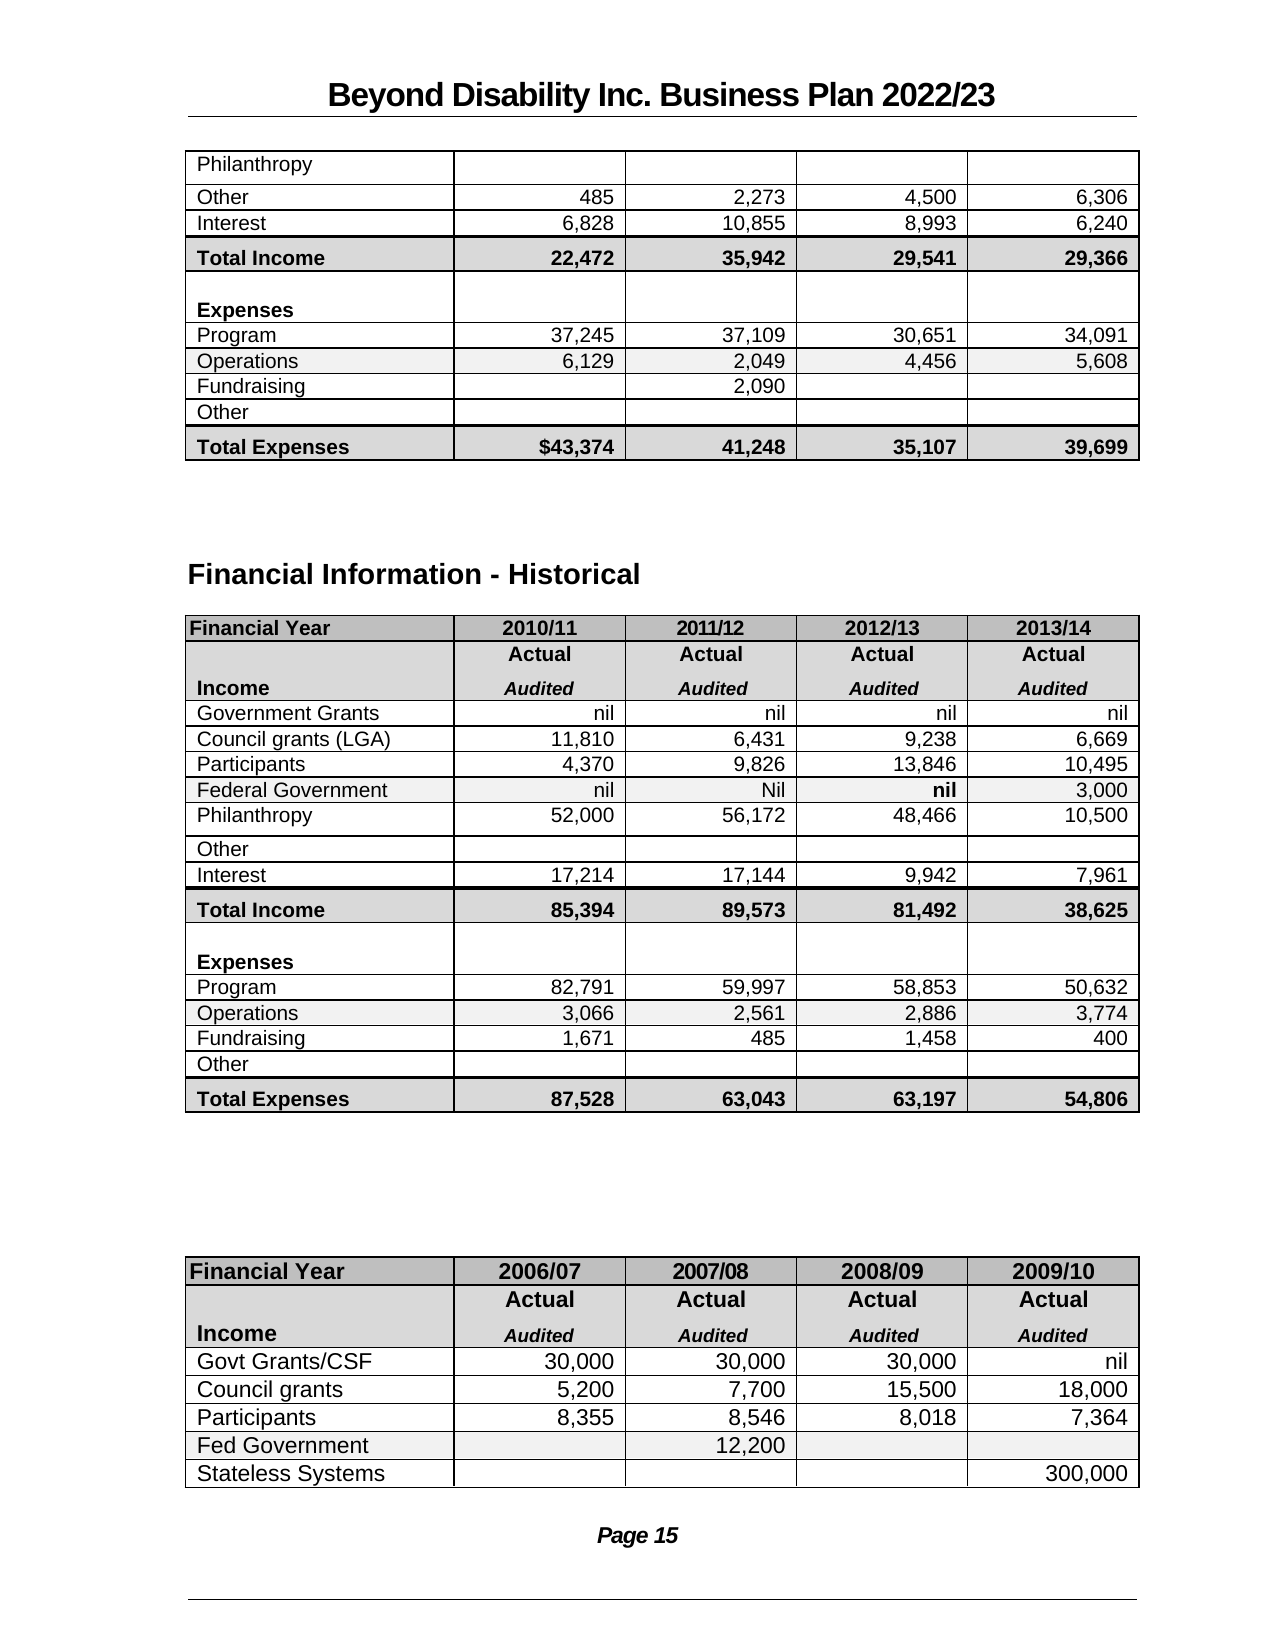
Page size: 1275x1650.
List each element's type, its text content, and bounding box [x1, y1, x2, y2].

table_cell [455, 923, 625, 973]
table_cell nil [455, 701, 625, 725]
table_cell 17,144 [626, 863, 796, 886]
table_cell 35,942 [626, 238, 796, 270]
table_cell 63,197 [797, 1079, 967, 1111]
table_cell Expenses [186, 272, 453, 322]
table_cell 38,625 [968, 890, 1138, 922]
table_cell 17,214 [455, 863, 625, 886]
table_cell 13,846 [797, 752, 967, 776]
table_cell 7,961 [968, 863, 1138, 886]
table_cell 85,394 [455, 890, 625, 922]
table_cell 59,997 [626, 975, 796, 999]
table_cell Participants [186, 752, 453, 776]
table_cell [797, 1052, 967, 1076]
table_cell 5,608 [968, 349, 1138, 373]
table_cell 6,240 [968, 211, 1138, 235]
table_header 2006/07 [455, 1258, 625, 1284]
table_cell Participants [186, 1404, 453, 1431]
table_cell [455, 152, 625, 184]
table_cell [626, 272, 796, 322]
table_cell Council grants (LGA) [186, 727, 453, 751]
table_cell [455, 400, 625, 424]
table_cell 52,000 [455, 803, 625, 835]
table_cell 87,528 [455, 1079, 625, 1111]
table_cell Nil [626, 778, 796, 802]
table_cell Program [186, 323, 453, 347]
table_cell 82,791 [455, 975, 625, 999]
table_cell 6,828 [455, 211, 625, 235]
table_cell 485 [626, 1026, 796, 1050]
table_cell 1,671 [455, 1026, 625, 1050]
table_cell 56,172 [626, 803, 796, 835]
table_cell Interest [186, 211, 453, 235]
table_cell Total Income [186, 238, 453, 270]
table_cell 6,306 [968, 185, 1138, 209]
table_cell [968, 400, 1138, 424]
table_cell Philanthropy [186, 803, 453, 835]
table_cell [797, 1460, 967, 1486]
table_cell Actual Audited [455, 1286, 625, 1347]
table_cell nil [797, 701, 967, 725]
table_cell [455, 1052, 625, 1076]
table_cell Other [186, 837, 453, 861]
table_cell [797, 272, 967, 322]
table_cell 34,091 [968, 323, 1138, 347]
table_cell 54,806 [968, 1079, 1138, 1111]
table_header 2007/08 [626, 1258, 796, 1284]
table_header Financial Year [186, 1258, 453, 1284]
table_cell Total Income [186, 890, 453, 922]
table_cell [797, 923, 967, 973]
text Financial Information - Historical [187, 557, 1137, 591]
table_cell 9,942 [797, 863, 967, 886]
table_cell Federal Government [186, 778, 453, 802]
table_cell Fundraising [186, 374, 453, 398]
table_cell Other [186, 400, 453, 424]
table_cell 50,632 [968, 975, 1138, 999]
table_cell 22,472 [455, 238, 625, 270]
table_cell Fed Government [186, 1432, 453, 1458]
table_cell 81,492 [797, 890, 967, 922]
table_cell [968, 837, 1138, 861]
table_cell Actual Audited [455, 642, 625, 700]
table_cell 2,561 [626, 1001, 796, 1024]
table_cell 35,107 [797, 427, 967, 459]
table_cell [797, 837, 967, 861]
table_cell 2,090 [626, 374, 796, 398]
table_cell 8,993 [797, 211, 967, 235]
table_cell 6,129 [455, 349, 625, 373]
table_header 2011/12 [626, 616, 796, 640]
table_cell 63,043 [626, 1079, 796, 1111]
table_cell 10,855 [626, 211, 796, 235]
table_cell [626, 400, 796, 424]
table_header 2013/14 [968, 616, 1138, 640]
table_cell Actual Audited [797, 642, 967, 700]
table_cell Total Expenses [186, 1079, 453, 1111]
table_header 2012/13 [797, 616, 967, 640]
table_cell 37,109 [626, 323, 796, 347]
table_header Financial Year [186, 616, 453, 640]
table_cell Philanthropy [186, 152, 453, 184]
table_cell 29,366 [968, 238, 1138, 270]
table_cell 4,500 [797, 185, 967, 209]
table_cell 30,651 [797, 323, 967, 347]
table_cell Stateless Systems [186, 1460, 453, 1486]
table_cell Income [186, 1286, 453, 1347]
table_cell 12,200 [626, 1432, 796, 1458]
table_cell Fundraising [186, 1026, 453, 1050]
table_header 2010/11 [455, 616, 625, 640]
table_cell 485 [455, 185, 625, 209]
table_cell Operations [186, 1001, 453, 1024]
table_cell [626, 1460, 796, 1486]
table_cell 400 [968, 1026, 1138, 1050]
table_cell 3,000 [968, 778, 1138, 802]
table_cell Council grants [186, 1376, 453, 1403]
table_cell 4,456 [797, 349, 967, 373]
table_cell Actual Audited [626, 1286, 796, 1347]
table_cell [968, 374, 1138, 398]
table_cell 30,000 [455, 1348, 625, 1375]
table_cell 4,370 [455, 752, 625, 776]
table_cell 8,018 [797, 1404, 967, 1431]
table_cell [968, 1052, 1138, 1076]
table_cell 30,000 [797, 1348, 967, 1375]
table_cell [455, 374, 625, 398]
table_cell 3,774 [968, 1001, 1138, 1024]
table_cell nil [455, 778, 625, 802]
table_cell nil [968, 1348, 1138, 1375]
table_cell 2,049 [626, 349, 796, 373]
table_cell [626, 152, 796, 184]
table_header 2008/09 [797, 1258, 967, 1284]
table_cell Income [186, 642, 453, 700]
table_cell [797, 400, 967, 424]
table_cell [455, 1432, 625, 1458]
table_cell [968, 923, 1138, 973]
table_cell 11,810 [455, 727, 625, 751]
table_cell 39,699 [968, 427, 1138, 459]
table_cell 6,669 [968, 727, 1138, 751]
table_cell 48,466 [797, 803, 967, 835]
table_cell [968, 272, 1138, 322]
table_cell Govt Grants/CSF [186, 1348, 453, 1375]
table_cell Program [186, 975, 453, 999]
table_cell $43,374 [455, 427, 625, 459]
table_cell [455, 272, 625, 322]
table_cell 7,700 [626, 1376, 796, 1403]
table_cell 6,431 [626, 727, 796, 751]
table_cell 10,495 [968, 752, 1138, 776]
table_cell Interest [186, 863, 453, 886]
table_cell Other [186, 1052, 453, 1076]
table_cell Actual Audited [968, 642, 1138, 700]
table_cell [797, 152, 967, 184]
table_cell Government Grants [186, 701, 453, 725]
table_cell 300,000 [968, 1460, 1138, 1486]
table_cell [797, 374, 967, 398]
table_cell 3,066 [455, 1001, 625, 1024]
table_cell Expenses [186, 923, 453, 973]
table_cell Actual Audited [968, 1286, 1138, 1347]
table_cell [797, 1432, 967, 1458]
table_cell 9,238 [797, 727, 967, 751]
table_cell [626, 837, 796, 861]
table_cell 30,000 [626, 1348, 796, 1375]
table_cell 8,546 [626, 1404, 796, 1431]
table_cell 5,200 [455, 1376, 625, 1403]
table_header 2009/10 [968, 1258, 1138, 1284]
table_cell 7,364 [968, 1404, 1138, 1431]
table_cell 1,458 [797, 1026, 967, 1050]
table_cell [626, 1052, 796, 1076]
table_cell 29,541 [797, 238, 967, 270]
table_cell 58,853 [797, 975, 967, 999]
table_cell 10,500 [968, 803, 1138, 835]
table_cell 2,886 [797, 1001, 967, 1024]
table_cell 8,355 [455, 1404, 625, 1431]
table_cell Operations [186, 349, 453, 373]
table_cell nil [626, 701, 796, 725]
table_cell [455, 837, 625, 861]
table_cell 15,500 [797, 1376, 967, 1403]
table_cell [626, 923, 796, 973]
table_cell Actual Audited [797, 1286, 967, 1347]
table_cell 37,245 [455, 323, 625, 347]
table_cell 9,826 [626, 752, 796, 776]
table_cell 41,248 [626, 427, 796, 459]
table_cell 2,273 [626, 185, 796, 209]
table_cell nil [797, 778, 967, 802]
table_cell Actual Audited [626, 642, 796, 700]
table_cell [968, 1432, 1138, 1458]
table_cell Other [186, 185, 453, 209]
table_cell 89,573 [626, 890, 796, 922]
table_cell Total Expenses [186, 427, 453, 459]
table_cell 18,000 [968, 1376, 1138, 1403]
table_cell [455, 1460, 625, 1486]
table_cell [968, 152, 1138, 184]
table_cell nil [968, 701, 1138, 725]
